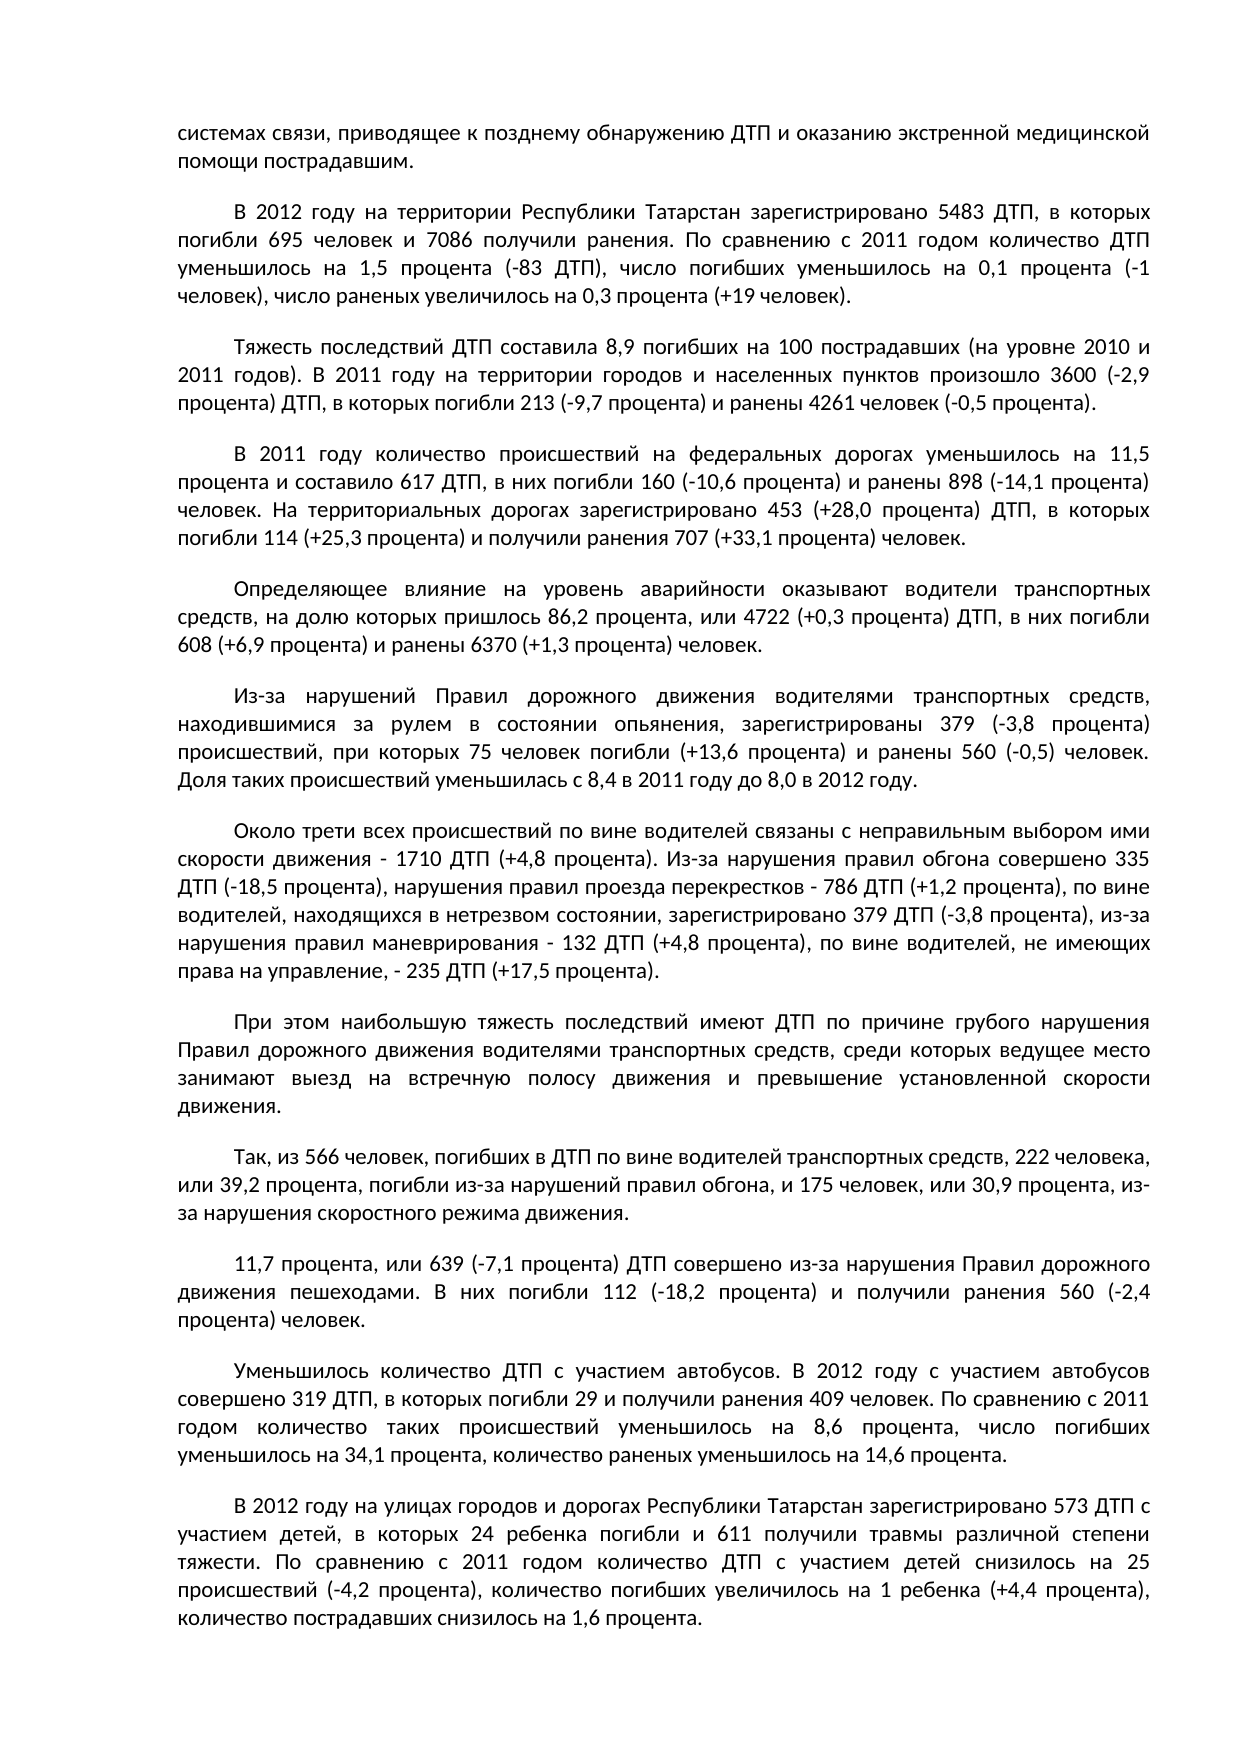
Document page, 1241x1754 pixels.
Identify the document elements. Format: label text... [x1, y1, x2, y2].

text 11,7 процента, или 639 (-7,1 процента) ДТП совершено из-за нарушения Правил дорожного движения пешеходами. В них погибли 112 (-18,2 процента) и получили ранения 560 (-2,4 процента) человек. [177, 1249, 1152, 1333]
text В 2011 году количество происшествий на федеральных дорогах уменьшилось на 11,5 процента и составило 617 ДТП, в них погибли 160 (-10,6 процента) и ранены 898 (-14,1 процента) человек. На территориальных дорогах зарегистрировано 453 (+28,0 процента) ДТП, в которых погибли 114 (+25,3 процента) и получили ранения 707 (+33,1 процента) человек. [177, 439, 1152, 551]
text Определяющее влияние на уровень аварийности оказывают водители транспортных средств, на долю которых пришлось 86,2 процента, или 4722 (+0,3 процента) ДТП, в них погибли 608 (+6,9 процента) и ранены 6370 (+1,3 процента) человек. [177, 574, 1152, 658]
text В 2012 году на улицах городов и дорогах Республики Татарстан зарегистрировано 573 ДТП с участием детей, в которых 24 ребенка погибли и 611 получили травмы различной степени тяжести. По сравнению с 2011 годом количество ДТП с участием детей снизилось на 25 происшествий (-4,2 процента), количество погибших увеличилось на 1 ребенка (+4,4 процента), количество пострадавших снизилось на 1,6 процента. [177, 1491, 1152, 1631]
text Тяжесть последствий ДТП составила 8,9 погибших на 100 пострадавших (на уровне 2010 и 2011 годов). В 2011 году на территории городов и населенных пунктов произошло 3600 (-2,9 процента) ДТП, в которых погибли 213 (-9,7 процента) и ранены 4261 человек (-0,5 процента). [177, 332, 1152, 416]
text Из-за нарушений Правил дорожного движения водителями транспортных средств, находившимися за рулем в состоянии опьянения, зарегистрированы 379 (-3,8 процента) происшествий, при которых 75 человек погибли (+13,6 процента) и ранены 560 (-0,5) человек. Доля таких происшествий уменьшилась с 8,4 в 2011 году до 8,0 в 2012 году. [177, 681, 1152, 793]
text В 2012 году на территории Республики Татарстан зарегистрировано 5483 ДТП, в которых погибли 695 человек и 7086 получили ранения. По сравнению с 2011 годом количество ДТП уменьшилось на 1,5 процента (-83 ДТП), число погибших уменьшилось на 0,1 процента (-1 человек), число раненых увеличилось на 0,3 процента (+19 человек). [177, 197, 1152, 309]
text При этом наибольшую тяжесть последствий имеют ДТП по причине грубого нарушения Правил дорожного движения водителями транспортных средств, среди которых ведущее место занимают выезд на встречную полосу движения и превышение установленной скорости движения. [177, 1007, 1152, 1119]
text Около трети всех происшествий по вине водителей связаны с неправильным выбором ими скорости движения - 1710 ДТП (+4,8 процента). Из-за нарушения правил обгона совершено 335 ДТП (-18,5 процента), нарушения правил проезда перекрестков - 786 ДТП (+1,2 процента), по вине водителей, находящихся в нетрезвом состоянии, зарегистрировано 379 ДТП (-3,8 процента), из-за нарушения правил маневрирования - 132 ДТП (+4,8 процента), по вине водителей, не имеющих права на управление, - 235 ДТП (+17,5 процента). [177, 816, 1152, 984]
text Так, из 566 человек, погибших в ДТП по вине водителей транспортных средств, 222 человека, или 39,2 процента, погибли из-за нарушений правил обгона, и 175 человек, или 30,9 процента, из-за нарушения скоростного режима движения. [177, 1142, 1152, 1226]
text Уменьшилось количество ДТП с участием автобусов. В 2012 году с участием автобусов совершено 319 ДТП, в которых погибли 29 и получили ранения 409 человек. По сравнению с 2011 годом количество таких происшествий уменьшилось на 8,6 процента, число погибших уменьшилось на 34,1 процента, количество раненых уменьшилось на 14,6 процента. [177, 1356, 1152, 1468]
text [177, 118, 1152, 174]
